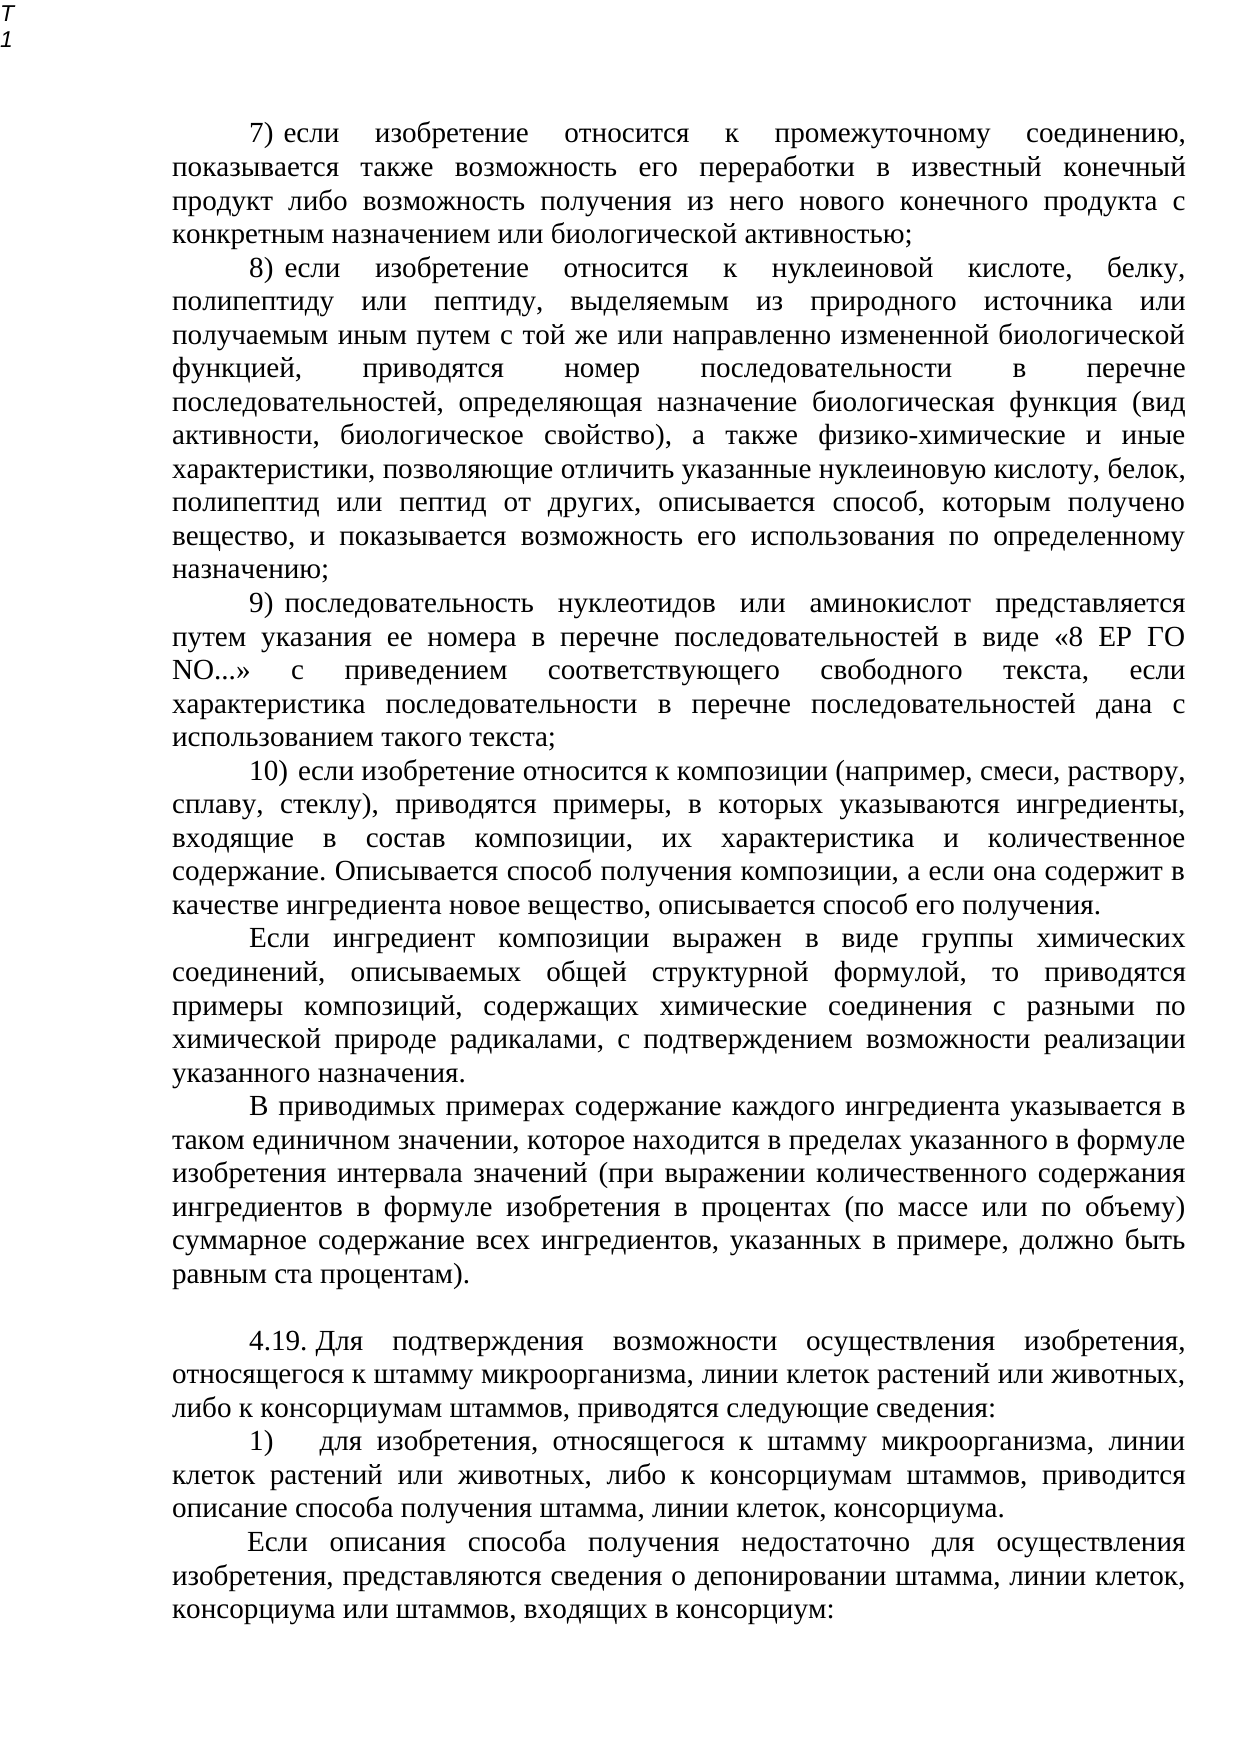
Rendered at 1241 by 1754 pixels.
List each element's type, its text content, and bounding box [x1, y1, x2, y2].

list Для подтверждения возможности осуществления изобретения, относящегося к штамму микроорганизма, линии клеток растений или животных, либо к консорциумам штаммов, приводятся следующие сведения: [172, 1323, 1186, 1423]
list если изобретение относится к композиции (например, смеси, раствору, сплаву, стеклу), приводятся примеры, в которых указываются ингредиенты, входящие в состав композиции, их характеристика и количественное содержание. Описывается способ получения композиции, а если она содержит в качестве ингредиента новое вещество, описывается способ его получения. [172, 753, 1186, 921]
list если изобретение относится к промежуточному соединению, показывается также возможность его переработки в известный конечный продукт либо возможность получения из него нового конечного продукта с конкретным назначением или биологической активностью; [172, 116, 1186, 250]
text Если описания способа получения недостаточно для осуществления изобретения, представляются сведения о депонировании штамма, линии клеток, консорциума или штаммов, входящих в консорциум: [172, 1524, 1186, 1625]
list последовательность нуклеотидов или аминокислот представляется путем указания ее номера в перечне последовательностей в виде «8 ЕР ГО NO...» с приведением соответствующего свободного текста, если характеристика последовательности в перечне последовательностей дана с использованием такого текста; [172, 585, 1186, 753]
list если изобретение относится к нуклеиновой кислоте, белку, полипептиду или пептиду, выделяемым из природного источника или получаемым иным путем с той же или направленно измененной биологической функцией, приводятся номер последовательности в перечне последовательностей, определяющая назначение биологическая функция (вид активности, биологическое свойство), а также физико-химические и иные характеристики, позволяющие отличить указанные нуклеиновую кислоту, белок, полипептид или пептид от других, описывается способ, которым получено вещество, и показывается возможность его использования по определенному назначению; [172, 250, 1186, 585]
text В приводимых примерах содержание каждого ингредиента указывается в таком единичном значении, которое находится в пределах указанного в формуле изобретения интервала значений (при выражении количественного содержания ингредиентов в формуле изобретения в процентах (по массе или по объему) суммарное содержание всех ингредиентов, указанных в примере, должно быть равным ста процентам). [172, 1088, 1186, 1289]
list для изобретения, относящегося к штамму микроорганизма, линии клеток растений или животных, либо к консорциумам штаммов, приводится описание способа получения штамма, линии клеток, консорциума. [172, 1423, 1186, 1524]
text Если ингредиент композиции выражен в виде группы химических соединений, описываемых общей структурной формулой, то приводятся примеры композиций, содержащих химические соединения с разными по химической природе радикалами, с подтверждением возможности реализации указанного назначения. [172, 921, 1186, 1088]
